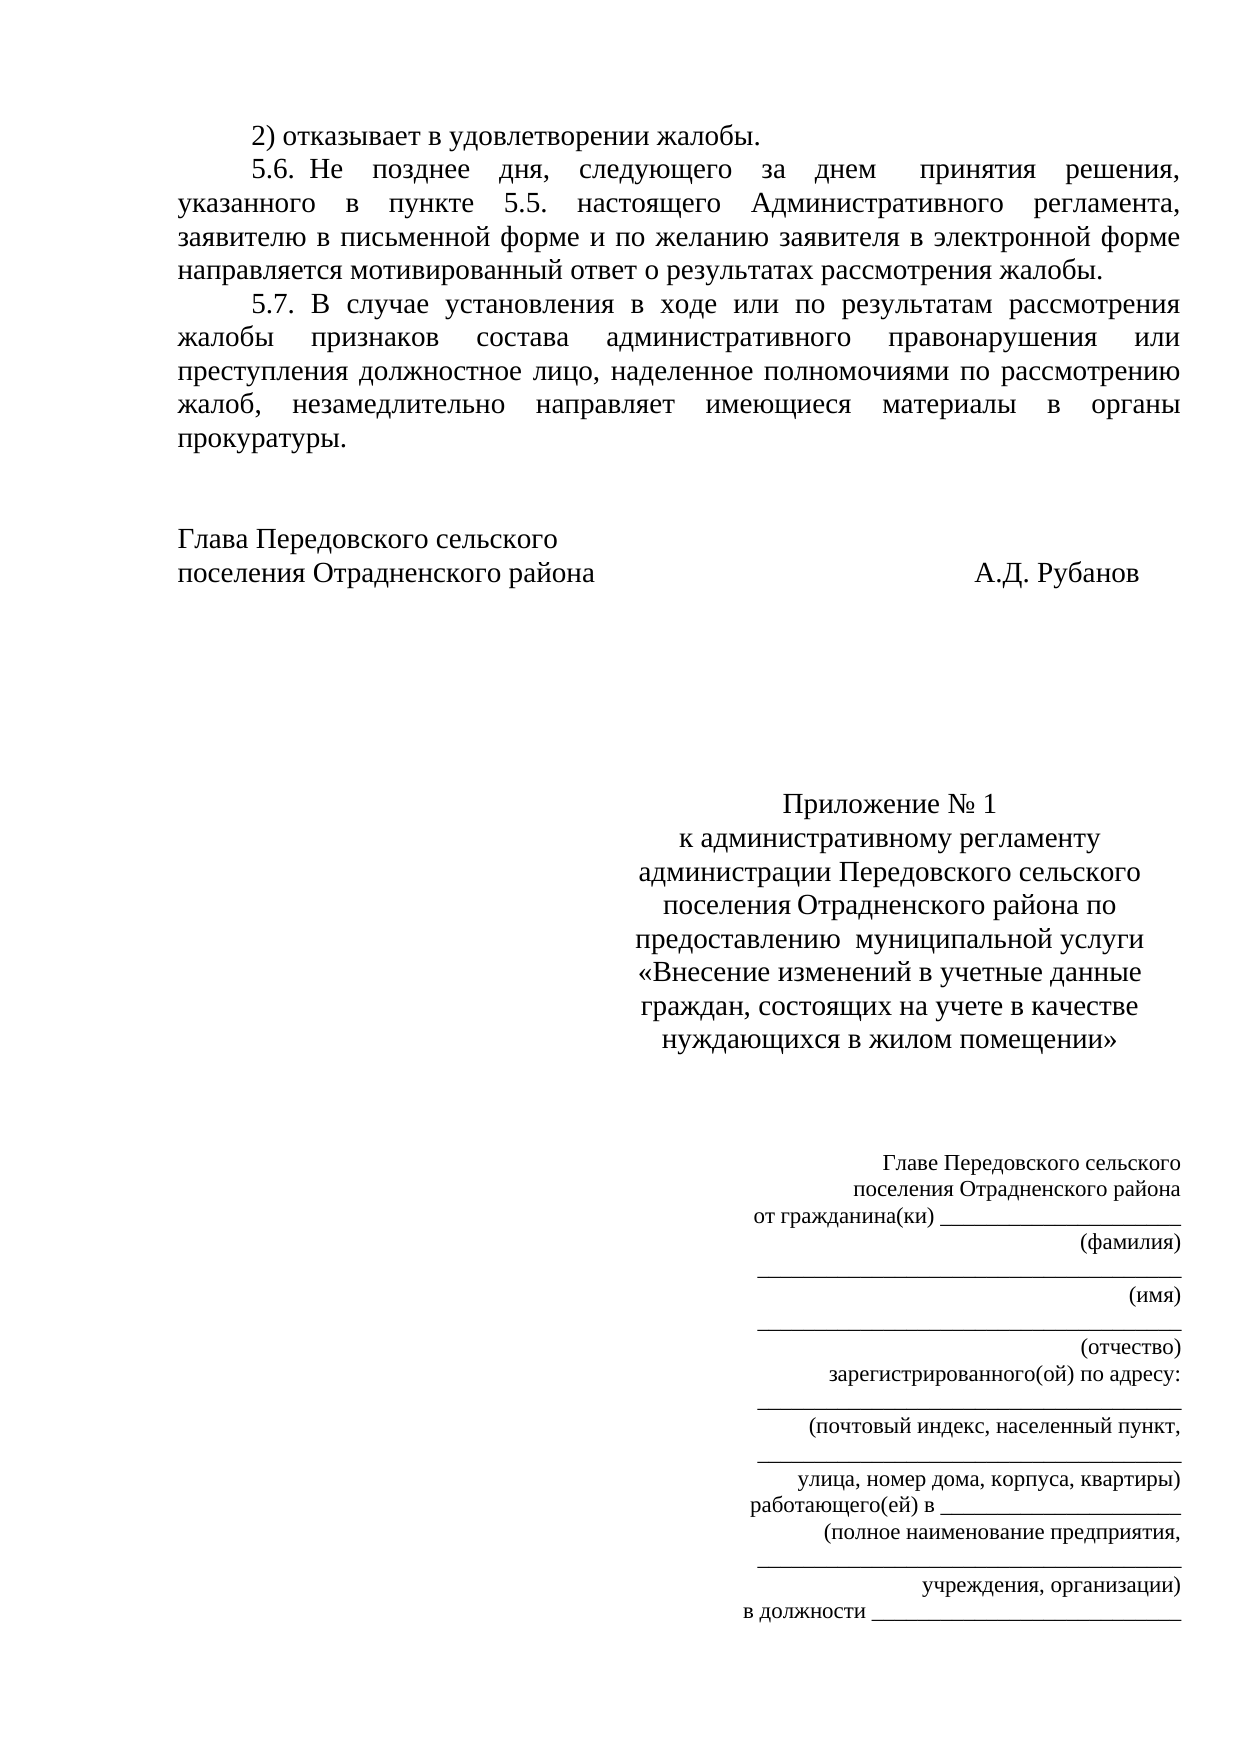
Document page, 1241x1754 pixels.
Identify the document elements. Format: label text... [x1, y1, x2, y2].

text поселения Отрадненского района [177, 1175, 1181, 1202]
text зарегистрированного(ой) по адресу: [177, 1360, 1181, 1386]
text _____________________________________ [177, 1386, 1181, 1412]
text _____________________________________ [177, 1307, 1181, 1333]
text (отчество) [177, 1333, 1181, 1360]
text улица, номер дома, корпуса, квартиры) [177, 1465, 1181, 1492]
text _____________________________________ [177, 1439, 1181, 1465]
text _____________________________________ [177, 1254, 1181, 1281]
text от гражданина(ки) _____________________ [177, 1202, 1181, 1228]
text 2) отказывает в удовлетворении жалобы. [177, 118, 1181, 152]
text учреждения, организации) [177, 1571, 1181, 1597]
text работающего(ей) в _____________________ [177, 1492, 1181, 1518]
table_header Приложение № 1 к административному регламенту администрации Передовского сельского поселения Отрадненского района по предоставлению муниципальной услуги «Внесение изменений в учетные данные граждан, состоящих на учете в качестве нуждающихся в жилом помещении» [602, 787, 1177, 1088]
text 5.7. В случае установления в ходе или по результатам рассмотрения жалобы признаков состава административного правонарушения или преступления должностное лицо, наделенное полномочиями по рассмотрению жалоб, незамедлительно направляет имеющиеся материалы в органы прокуратуры. [177, 286, 1181, 453]
text поселения Отрадненского района А.Д. Рубанов [177, 555, 1181, 588]
text Глава Передовского сельского [177, 521, 1181, 555]
text (полное наименование предприятия, [177, 1518, 1181, 1544]
text (фамилия) [177, 1228, 1181, 1254]
text (имя) [177, 1281, 1181, 1307]
text Главе Передовского сельского [177, 1149, 1181, 1175]
text в должности ___________________________ [177, 1597, 1181, 1623]
text (почтовый индекс, населенный пункт, [177, 1412, 1181, 1439]
text _____________________________________ [177, 1544, 1181, 1571]
text 5.6. Не позднее дня, следующего за днем принятия решения, указанного в пункте 5.5. настоящего Административного регламента, заявителю в письменной форме и по желанию заявителя в электронной форме направляется мотивированный ответ о результатах рассмотрения жалобы. [177, 152, 1181, 286]
